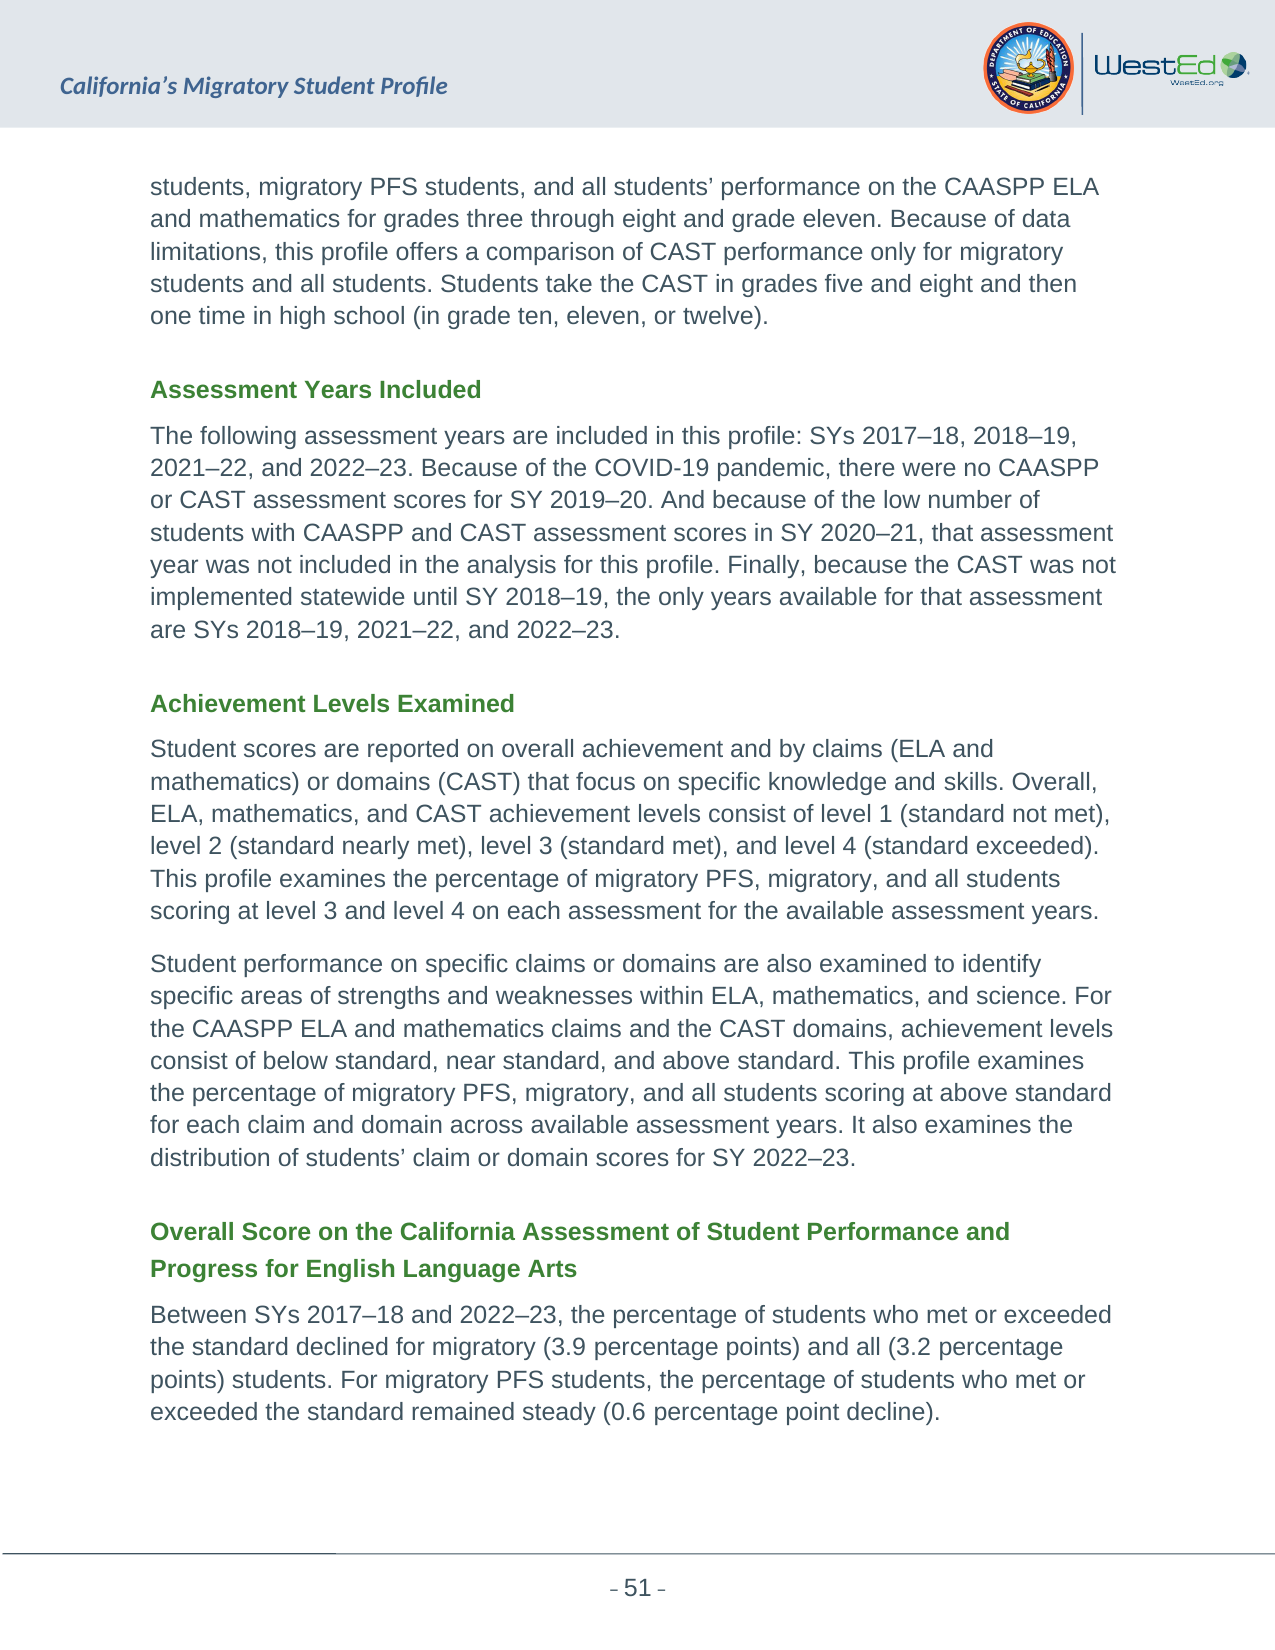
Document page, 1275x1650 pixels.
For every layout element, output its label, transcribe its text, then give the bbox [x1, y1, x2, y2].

subtitle Achievement Levels Examined [150, 682, 1012, 719]
text Between SYs 2017–18 and 2022–23, the percentage of students who met or exceeded the standard declined for migratory (3.9 percentage points) and all (3.2 percentage points) students. For migratory PFS students, the percentage of students who met or exceeded the standard remained steady (0.6 percentage point decline). [150, 1298, 1125, 1427]
subtitle Assessment Years Included [150, 368, 1012, 406]
text Student performance on specific claims or domains are also examined to identify specific areas of strengths and weaknesses within ELA, mathematics, and science. For the CAASPP ELA and mathematics claims and the CAST domains, achievement levels consist of below standard, near standard, and above standard. This profile examines the percentage of migratory PFS, migratory, and all students scoring at above standard for each claim and domain across available assessment years. It also examines the distribution of students’ claim or domain scores for SY 2022–23. [150, 947, 1125, 1173]
picture [975, 17, 1082, 122]
subtitle Overall Score on the California Assessment of Student Performance and Progress for English Language Arts [150, 1210, 1012, 1285]
picture [1095, 52, 1250, 86]
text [150, 169, 1125, 331]
text Student scores are reported on overall achievement and by claims (ELA and mathematics) or domains (CAST) that focus on specific knowledge and skills. Overall, ELA, mathematics, and CAST achievement levels consist of level 1 (standard not met), level 2 (standard nearly met), level 3 (standard met), and level 4 (standard exceeded). This profile examines the percentage of migratory PFS, migratory, and all students scoring at level 3 and level 4 on each assessment for the available assessment years. [150, 732, 1125, 926]
text The following assessment years are included in this profile: SYs 2017–18, 2018–19, 2021–22, and 2022–23. Because of the COVID-19 pandemic, there were no CAASPP or CAST assessment scores for SY 2019–20. And because of the low number of students with CAASPP and CAST assessment scores in SY 2020–21, that assessment year was not included in the analysis for this profile. Finally, because the CAST was not implemented statewide until SY 2018–19, the only years available for that assessment are SYs 2018–19, 2021–22, and 2022–23. [150, 418, 1125, 644]
